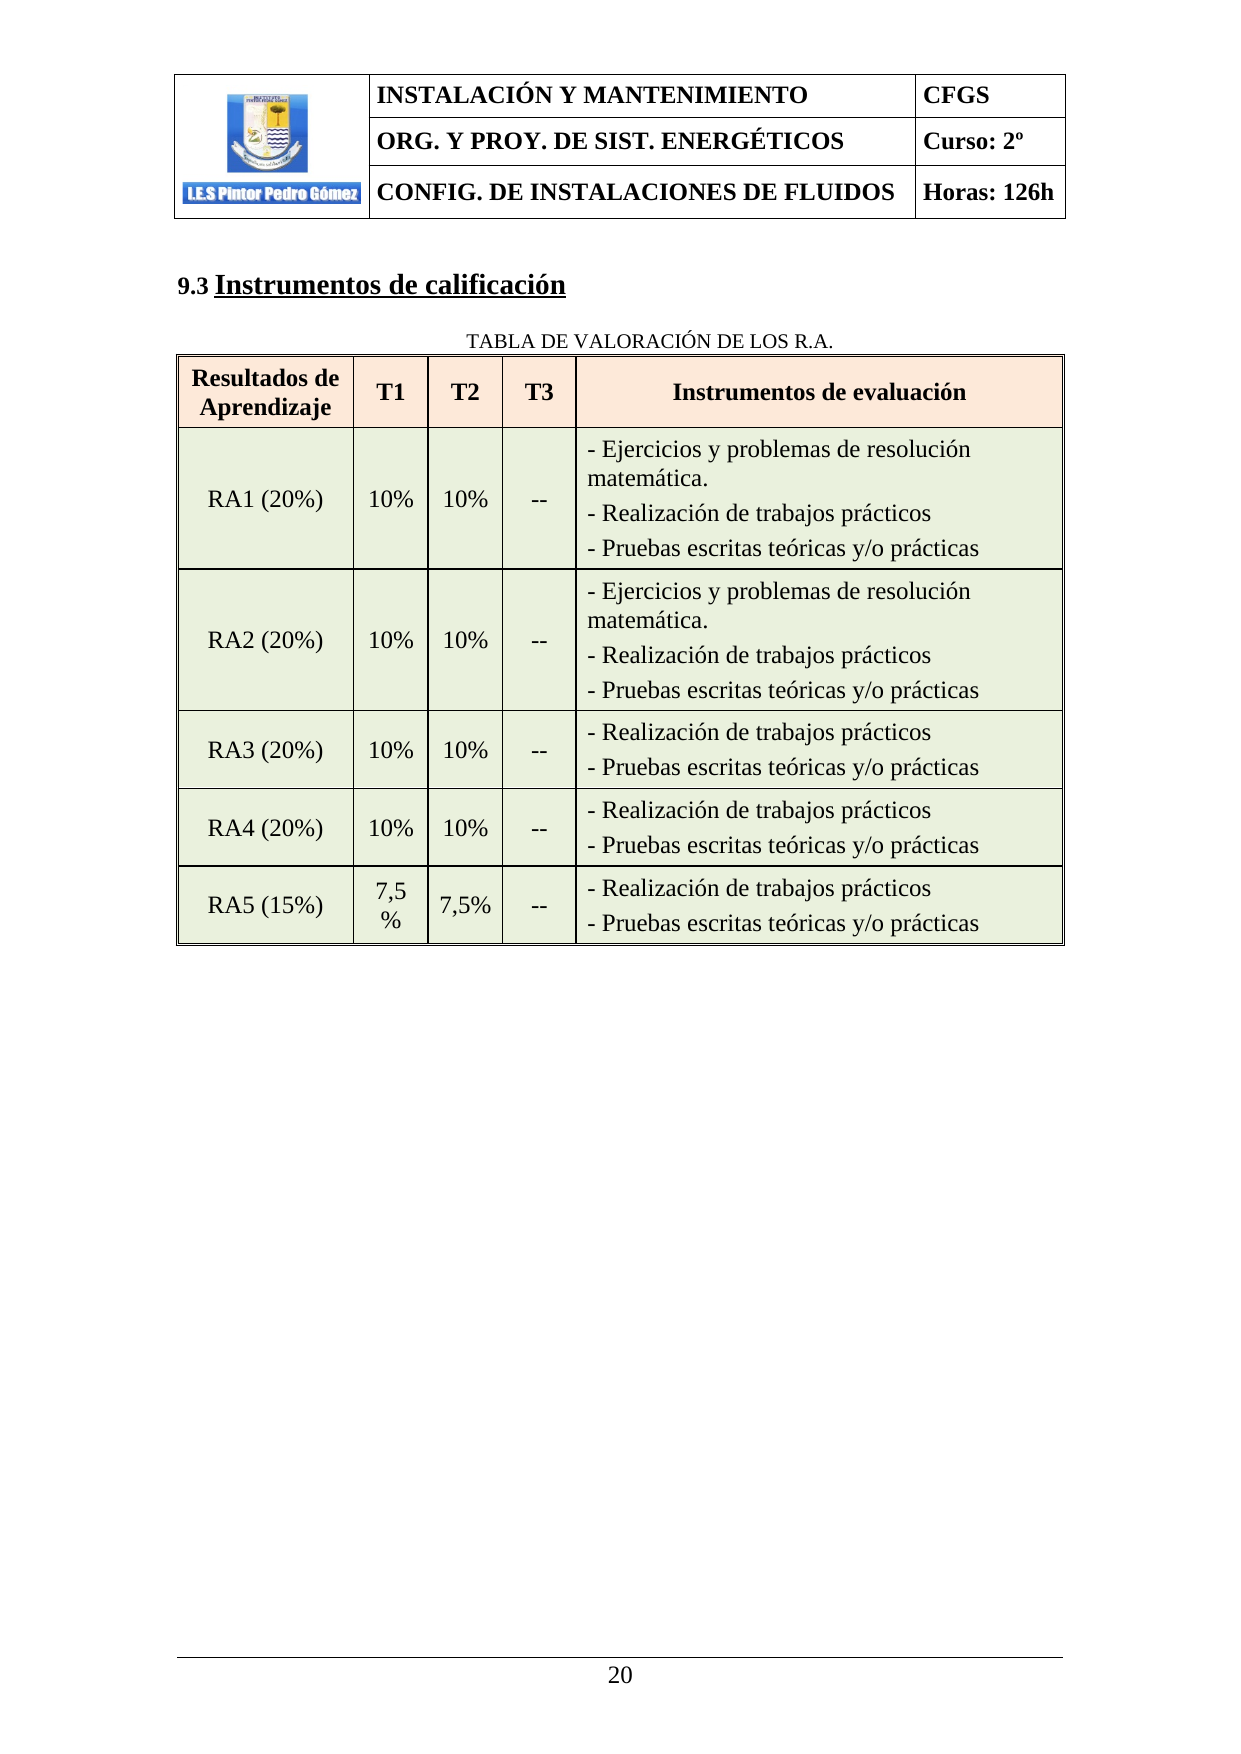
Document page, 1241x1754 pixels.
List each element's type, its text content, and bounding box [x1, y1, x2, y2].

table_header T1 [354, 357, 427, 427]
table_header Instrumentos de evaluación [577, 357, 1062, 427]
table_header T2 [429, 357, 502, 427]
table_cell -- [503, 428, 575, 568]
table_cell 10% [354, 570, 427, 710]
table_header T3 [503, 357, 575, 427]
table_cell -- [503, 789, 575, 865]
table_cell -- [503, 867, 575, 943]
table_cell 10% [429, 570, 502, 710]
table_cell 10% [354, 711, 427, 787]
picture [182, 85, 361, 204]
table_cell - Realización de trabajos prácticos - Pruebas escritas teóricas y/o prácticas [577, 867, 1062, 943]
table_cell - Realización de trabajos prácticos - Pruebas escritas teóricas y/o prácticas [577, 789, 1062, 865]
table_cell - Ejercicios y problemas de resolución matemática. - Realización de trabajos prácticos - Pruebas escritas teóricas y/o prácticas [577, 428, 1062, 568]
text TABLA DE VALORACIÓN DE LOS R.A. [177, 329, 1063, 353]
table_header Resultados de Aprendizaje [179, 357, 353, 427]
table_cell 10% [354, 428, 427, 568]
table_cell 10% [429, 711, 502, 787]
table_cell 10% [429, 789, 502, 865]
table_cell 10% [429, 428, 502, 568]
table_cell RA4 (20%) [179, 789, 353, 865]
table_cell 7,5% [429, 867, 502, 943]
table_cell -- [503, 711, 575, 787]
table_cell -- [503, 570, 575, 710]
table_cell RA1 (20%) [179, 428, 353, 568]
table_cell - Realización de trabajos prácticos - Pruebas escritas teóricas y/o prácticas [577, 711, 1062, 787]
table_cell RA3 (20%) [179, 711, 353, 787]
table_cell RA5 (15%) [179, 867, 353, 943]
table_cell RA2 (20%) [179, 570, 353, 710]
table_cell - Ejercicios y problemas de resolución matemática. - Realización de trabajos prácticos - Pruebas escritas teóricas y/o prácticas [577, 570, 1062, 710]
table_cell 10% [354, 789, 427, 865]
table_cell 7,5% [354, 867, 427, 943]
subtitle Instrumentos de calificación [177, 267, 1063, 301]
